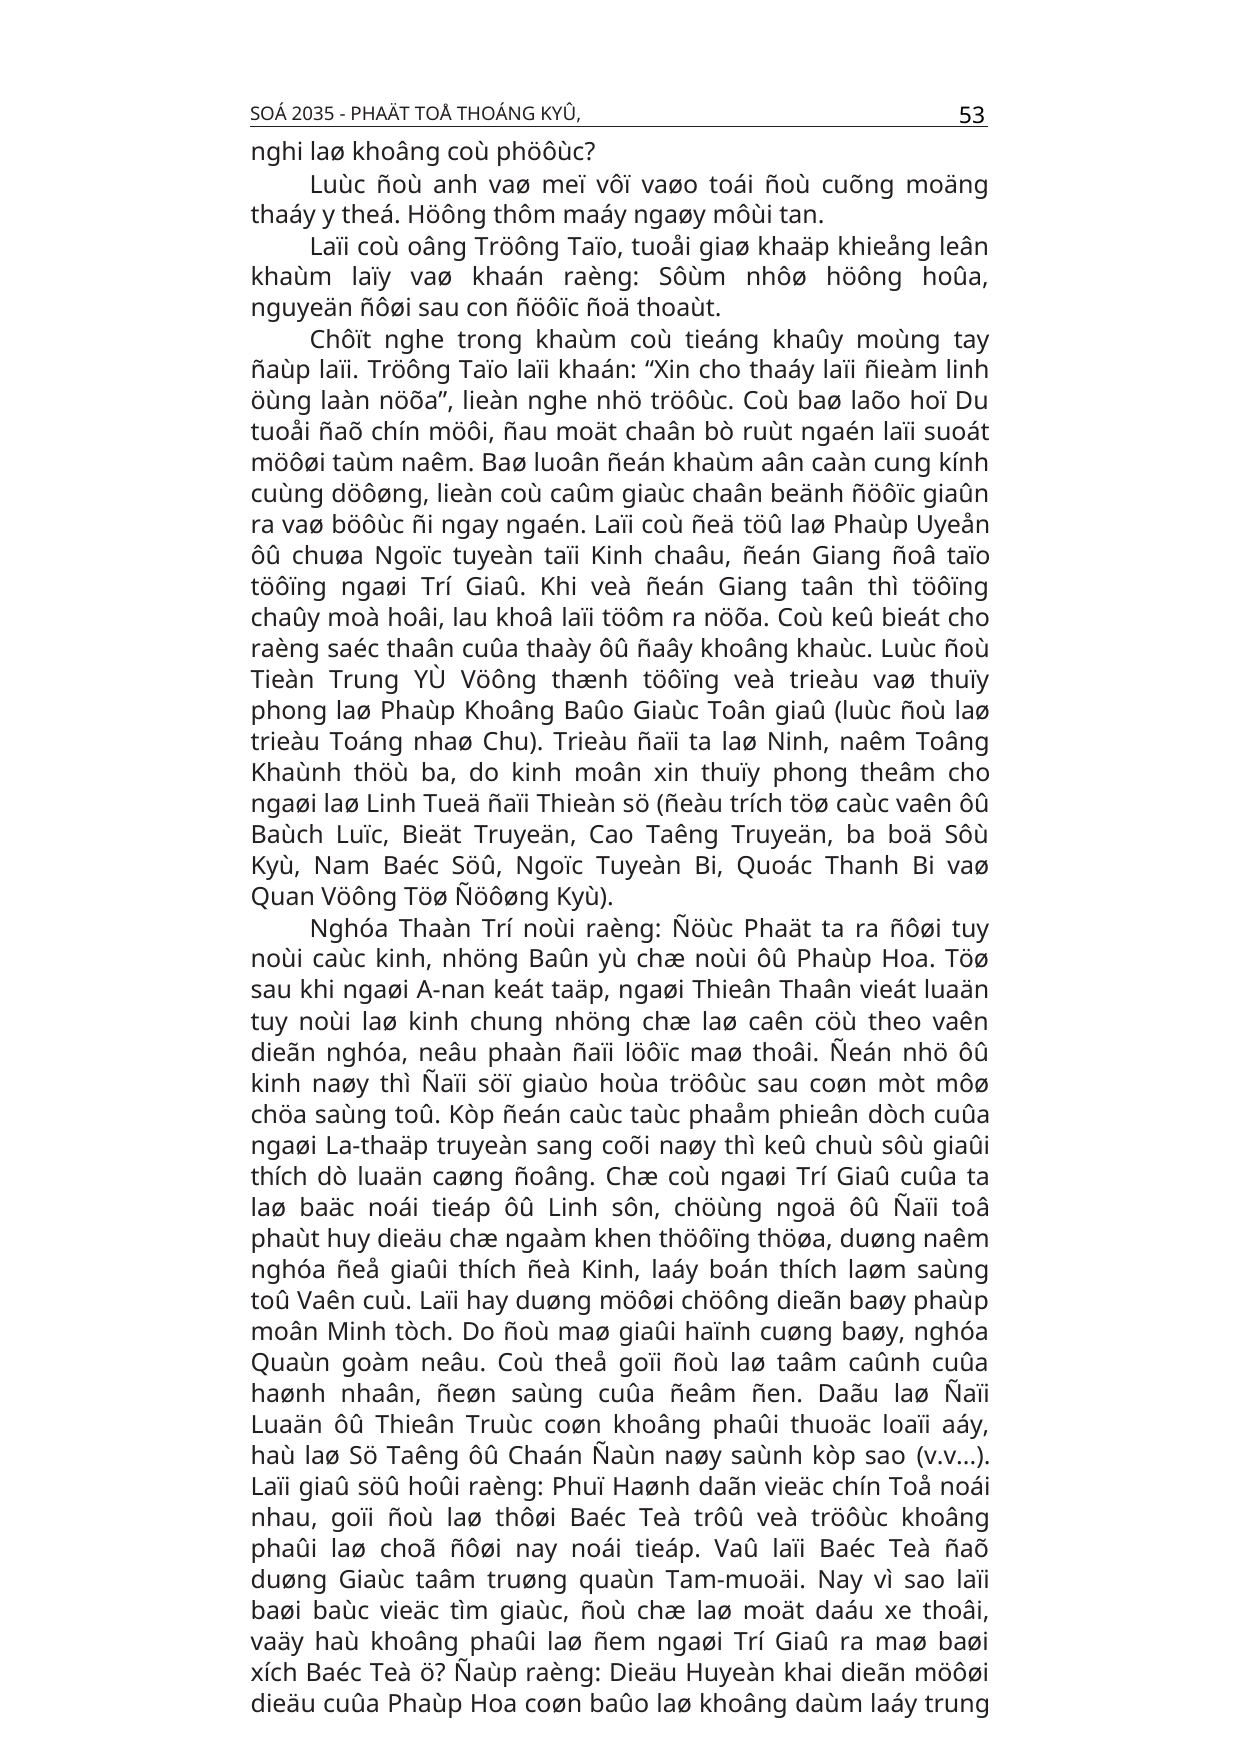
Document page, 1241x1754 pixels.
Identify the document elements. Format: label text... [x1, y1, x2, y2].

text Luùc ñoù anh vaø meï vôï vaøo toái ñoù cuõng moäng thaáy y theá. Höông thôm maáy ngaøy môùi tan. [250, 168, 990, 230]
text Chôït nghe trong khaùm coù tieáng khaûy moùng tay ñaùp laïi. Tröông Taïo laïi khaán: “Xin cho thaáy laïi ñieàm linh öùng laàn nöõa”, lieàn nghe nhö tröôùc. Coù baø laõo hoï Du tuoåi ñaõ chín möôi, ñau moät chaân bò ruùt ngaén laïi suoát möôøi taùm naêm. Baø luoân ñeán khaùm aân caàn cung kính cuùng döôøng, lieàn coù caûm giaùc chaân beänh ñöôïc giaûn ra vaø böôùc ñi ngay ngaén. Laïi coù ñeä töû laø Phaùp Uyeån ôû chuøa Ngoïc tuyeàn taïi Kinh chaâu, ñeán Giang ñoâ taïo töôïng ngaøi Trí Giaû. Khi veà ñeán Giang taân thì töôïng chaûy moà hoâi, lau khoâ laïi töôm ra nöõa. Coù keû bieát cho raèng saéc thaân cuûa thaày ôû ñaây khoâng khaùc. Luùc ñoù Tieàn Trung YÙ Vöông thænh töôïng veà trieàu vaø thuïy phong laø Phaùp Khoâng Baûo Giaùc Toân giaû (luùc ñoù laø trieàu Toáng nhaø Chu). Trieàu ñaïi ta laø Ninh, naêm Toâng Khaùnh thöù ba, do kinh moân xin thuïy phong theâm cho ngaøi laø Linh Tueä ñaïi Thieàn sö (ñeàu trích töø caùc vaên ôû Baùch Luïc, Bieät Truyeän, Cao Taêng Truyeän, ba boä Sôù Kyù, Nam Baéc Söû, Ngoïc Tuyeàn Bi, Quoác Thanh Bi vaø Quan Vöông Töø Ñöôøng Kyù). [250, 323, 990, 913]
text nghi laø khoâng coù phöôùc? [250, 134, 1092, 167]
text Laïi coù oâng Tröông Taïo, tuoåi giaø khaäp khieång leân khaùm laïy vaø khaán raèng: Sôùm nhôø höông hoûa, nguyeän ñôøi sau con ñöôïc ñoä thoaùt. [250, 230, 990, 323]
